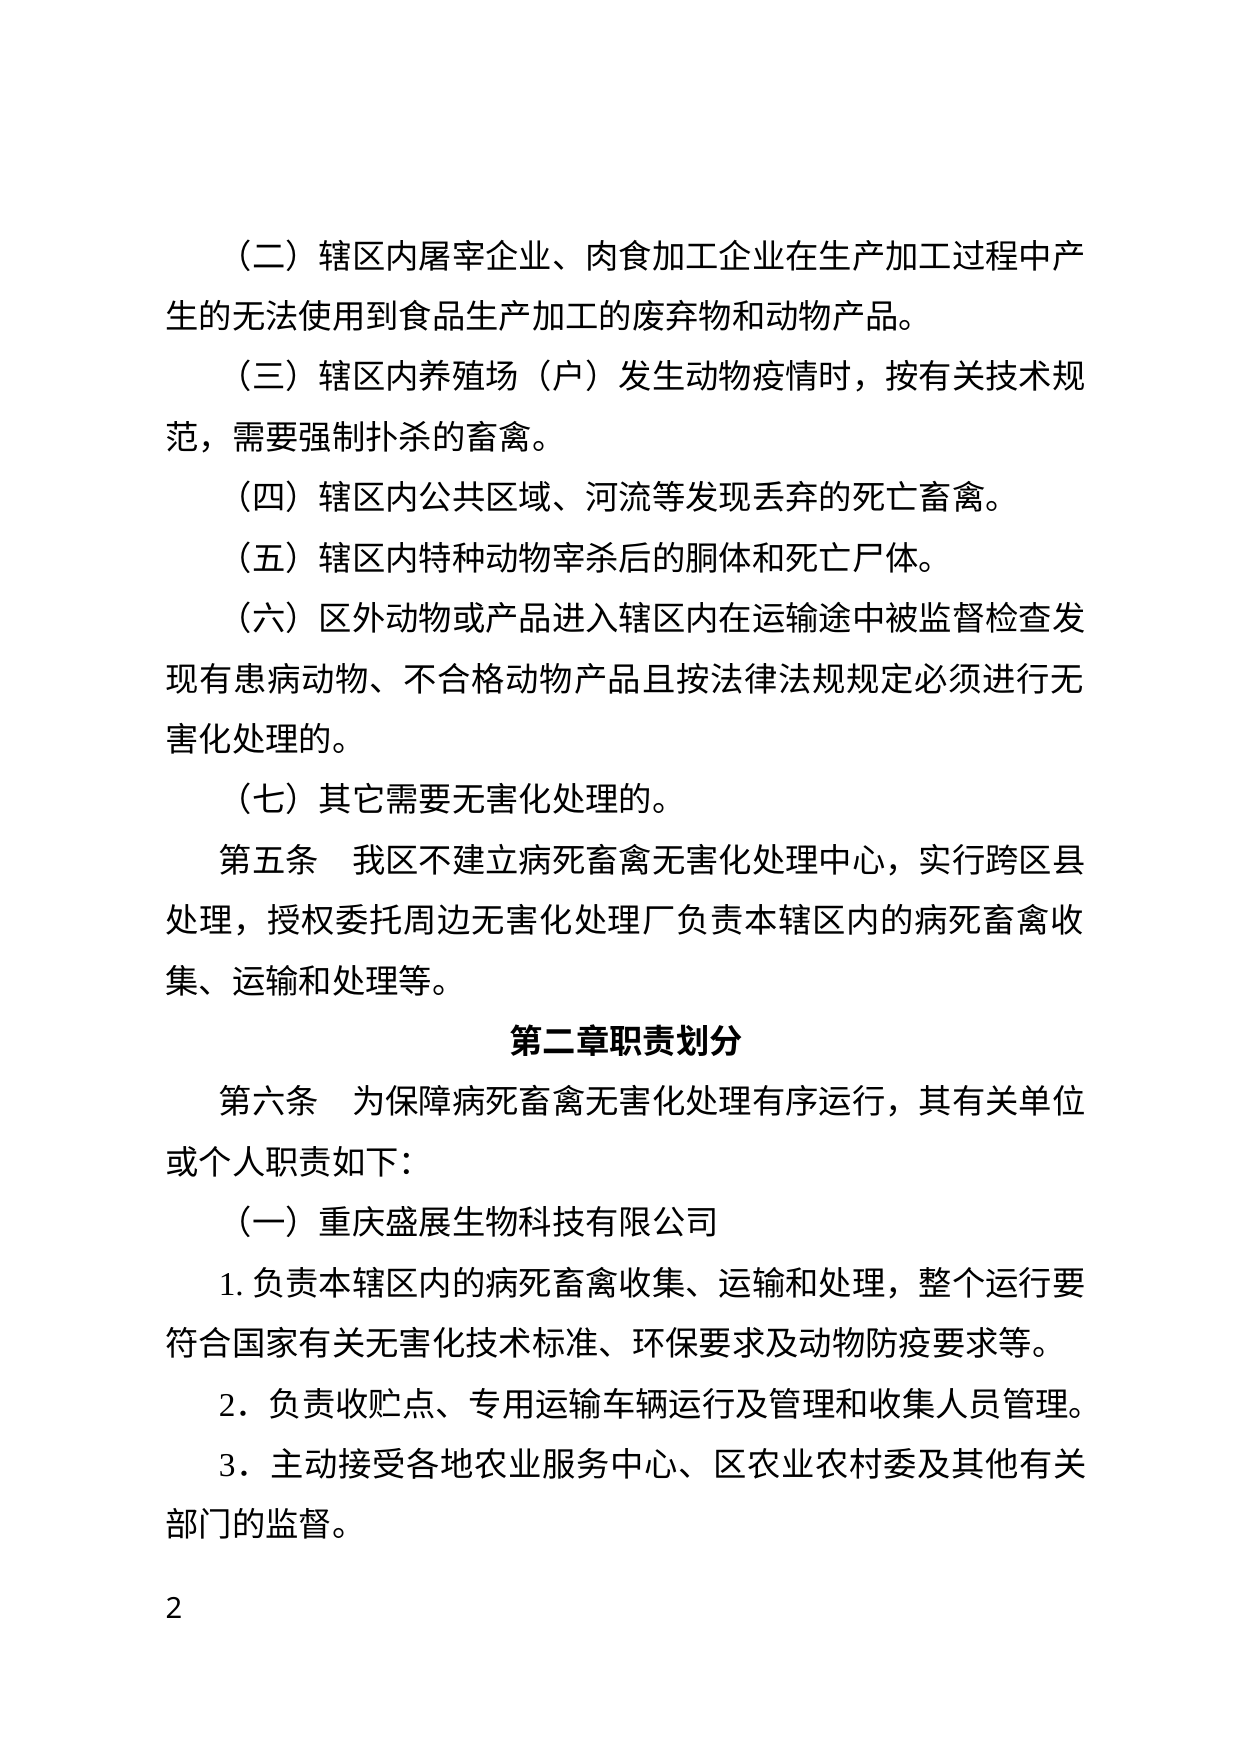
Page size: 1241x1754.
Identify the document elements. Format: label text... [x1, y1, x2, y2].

text （七）其它需要无害化处理的。 [165, 763, 1087, 824]
text 第六条 为保障病死畜禽无害化处理有序运行，其有关单位或个人职责如下： [165, 1066, 1087, 1186]
text （五）辖区内特种动物宰杀后的胴体和死亡尸体。 [165, 522, 1087, 582]
text （六）区外动物或产品进入辖区内在运输途中被监督检查发现有患病动物、不合格动物产品且按法律法规规定必须进行无害化处理的。 [165, 582, 1087, 763]
text 1. 负责本辖区内的病死畜禽收集、运输和处理，整个运行要符合国家有关无害化技术标准、环保要求及动物防疫要求等。 [165, 1247, 1087, 1368]
text 2．负责收贮点、专用运输车辆运行及管理和收集人员管理。 [165, 1368, 1087, 1428]
text 第五条 我区不建立病死畜禽无害化处理中心，实行跨区县处理，授权委托周边无害化处理厂负责本辖区内的病死畜禽收集、运输和处理等。 [165, 824, 1087, 1005]
text 第二章职责划分 [165, 1005, 1087, 1066]
text （三）辖区内养殖场（户）发生动物疫情时，按有关技术规范，需要强制扑杀的畜禽。 [165, 341, 1087, 461]
text （一）重庆盛展生物科技有限公司 [165, 1186, 1087, 1247]
text （四）辖区内公共区域、河流等发现丢弃的死亡畜禽。 [165, 461, 1087, 522]
text （二）辖区内屠宰企业、肉食加工企业在生产加工过程中产生的无法使用到食品生产加工的废弃物和动物产品。 [165, 220, 1087, 341]
text 3．主动接受各地农业服务中心、区农业农村委及其他有关部门的监督。 [165, 1428, 1087, 1549]
